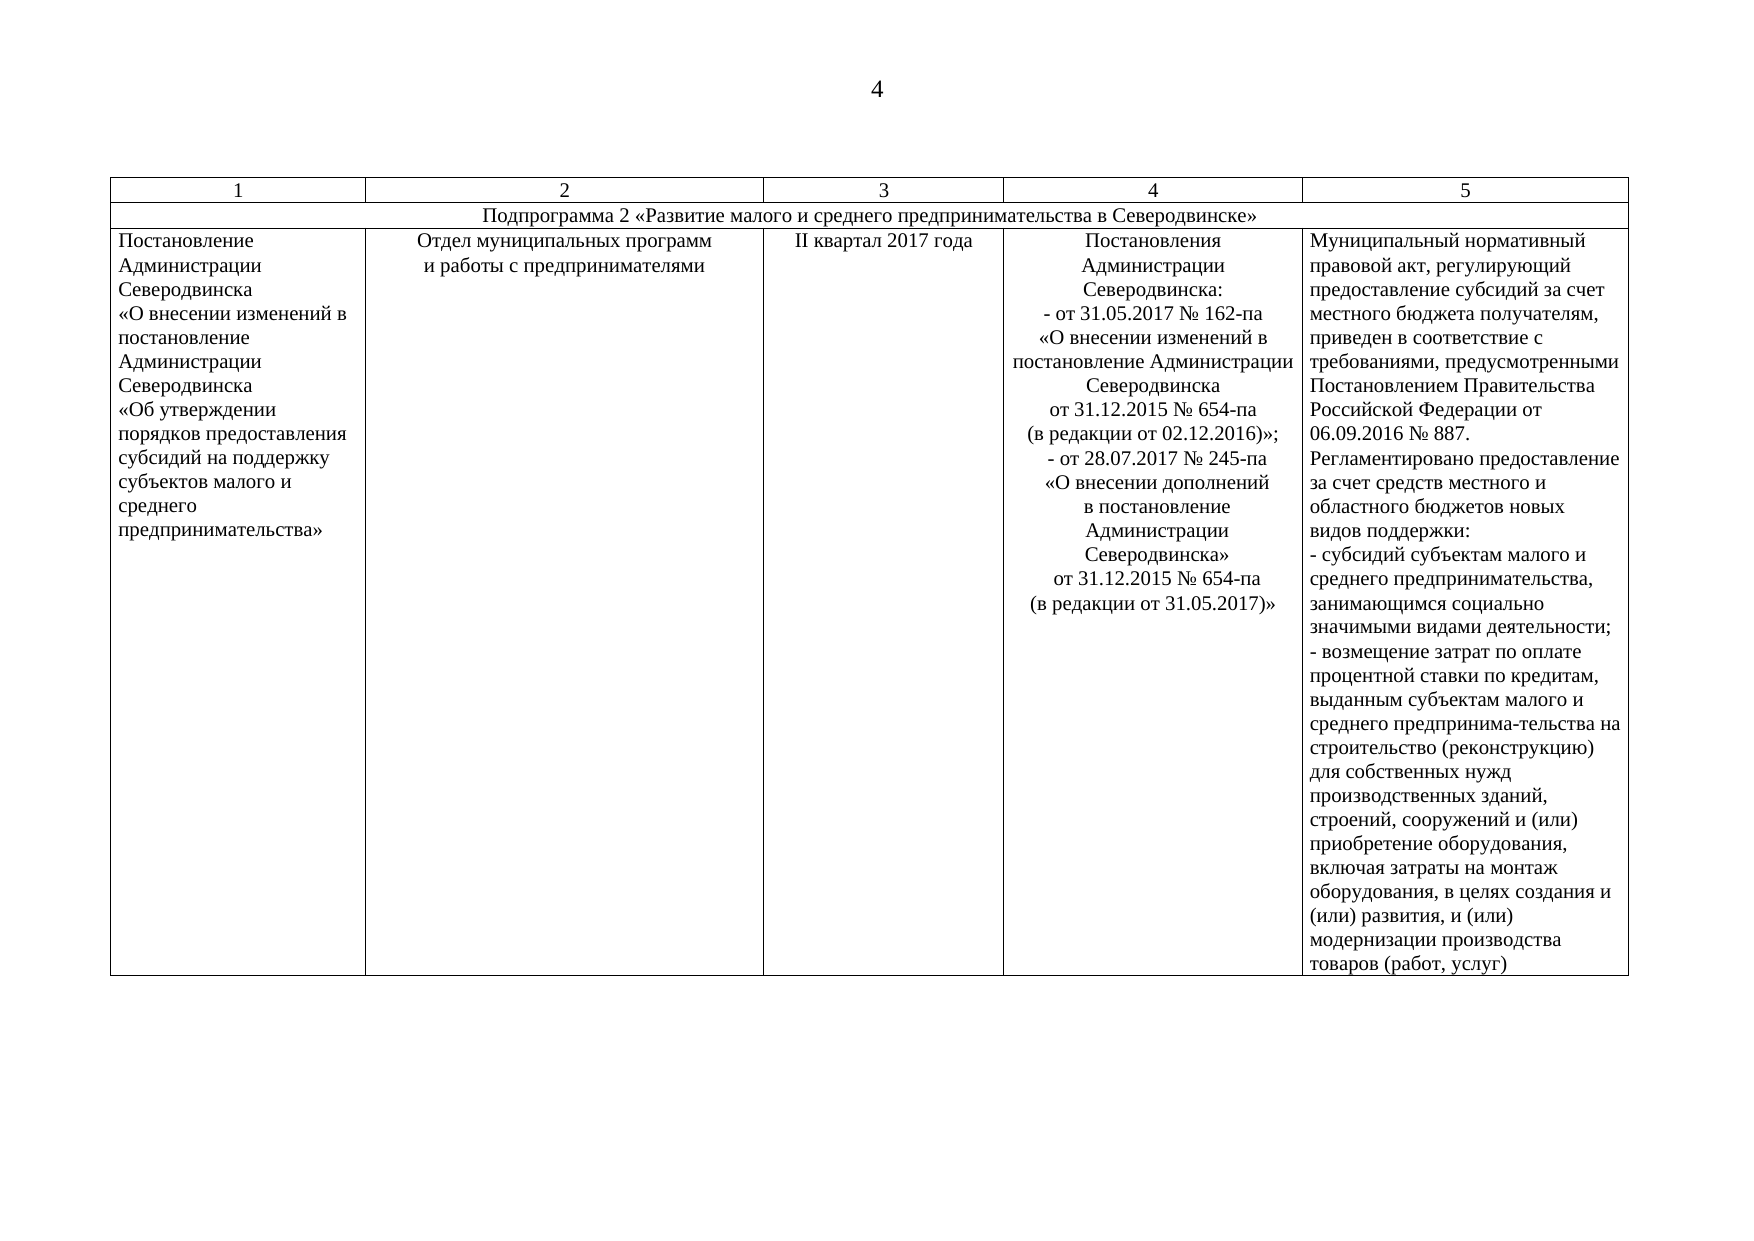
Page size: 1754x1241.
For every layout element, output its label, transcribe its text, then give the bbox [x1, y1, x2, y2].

table_header 4 [1004, 178, 1302, 202]
table_cell Постановление Администрации Северодвинска «О внесении изменений в постановление Администрации Северодвинска «Об утверждении порядков предоставления субсидий на поддержку субъектов малого и среднего предпринимательства» [111, 229, 365, 975]
table_header 2 [366, 178, 763, 202]
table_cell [366, 229, 763, 975]
table_cell Подпрограмма 2 «Развитие малого и среднего предпринимательства в Северодвинске» [111, 203, 1628, 227]
table_header 5 [1303, 178, 1628, 202]
table_cell Муниципальный нормативный правовой акт, регулирующий предоставление субсидий за счет местного бюджета получателям, приведен в соответствие с требованиями, предусмотренными Постановлением Правительства Российской Федерации от 06.09.2016 № 887. [1303, 229, 1628, 445]
table_cell - от 28.07.2017 № 245-па «О внесении дополнений в постановление Администрации Северодвинска» от 31.12.2015 № 654-па (в редакции от 31.05.2017)» [1004, 445, 1302, 975]
table_header 1 [111, 178, 365, 202]
table_cell Постановления Администрации Северодвинска: - от 31.05.2017 № 162-па «О внесении изменений в постановление Администрации Северодвинска от 31.12.2015 № 654-па (в редакции от 02.12.2016)»; [1004, 229, 1302, 445]
table_header 3 [764, 178, 1003, 202]
table_cell Регламентировано предоставление за счет средств местного и областного бюджетов новых видов поддержки: - субсидий субъектам малого и среднего предпринимательства, занимающимся социально значимыми видами деятельности; - возмещение затрат по оплате процентной ставки по кредитам, выданным субъектам малого и среднего предпринима-тельства на строительство (реконструкцию) для собственных нужд производственных зданий, строений, сооружений и (или) приобретение оборудования, включая затраты на монтаж оборудования, в целях создания и (или) развития, и (или) модернизации производства товаров (работ, услуг) [1303, 445, 1628, 975]
table_cell II квартал 2017 года [764, 229, 1003, 975]
